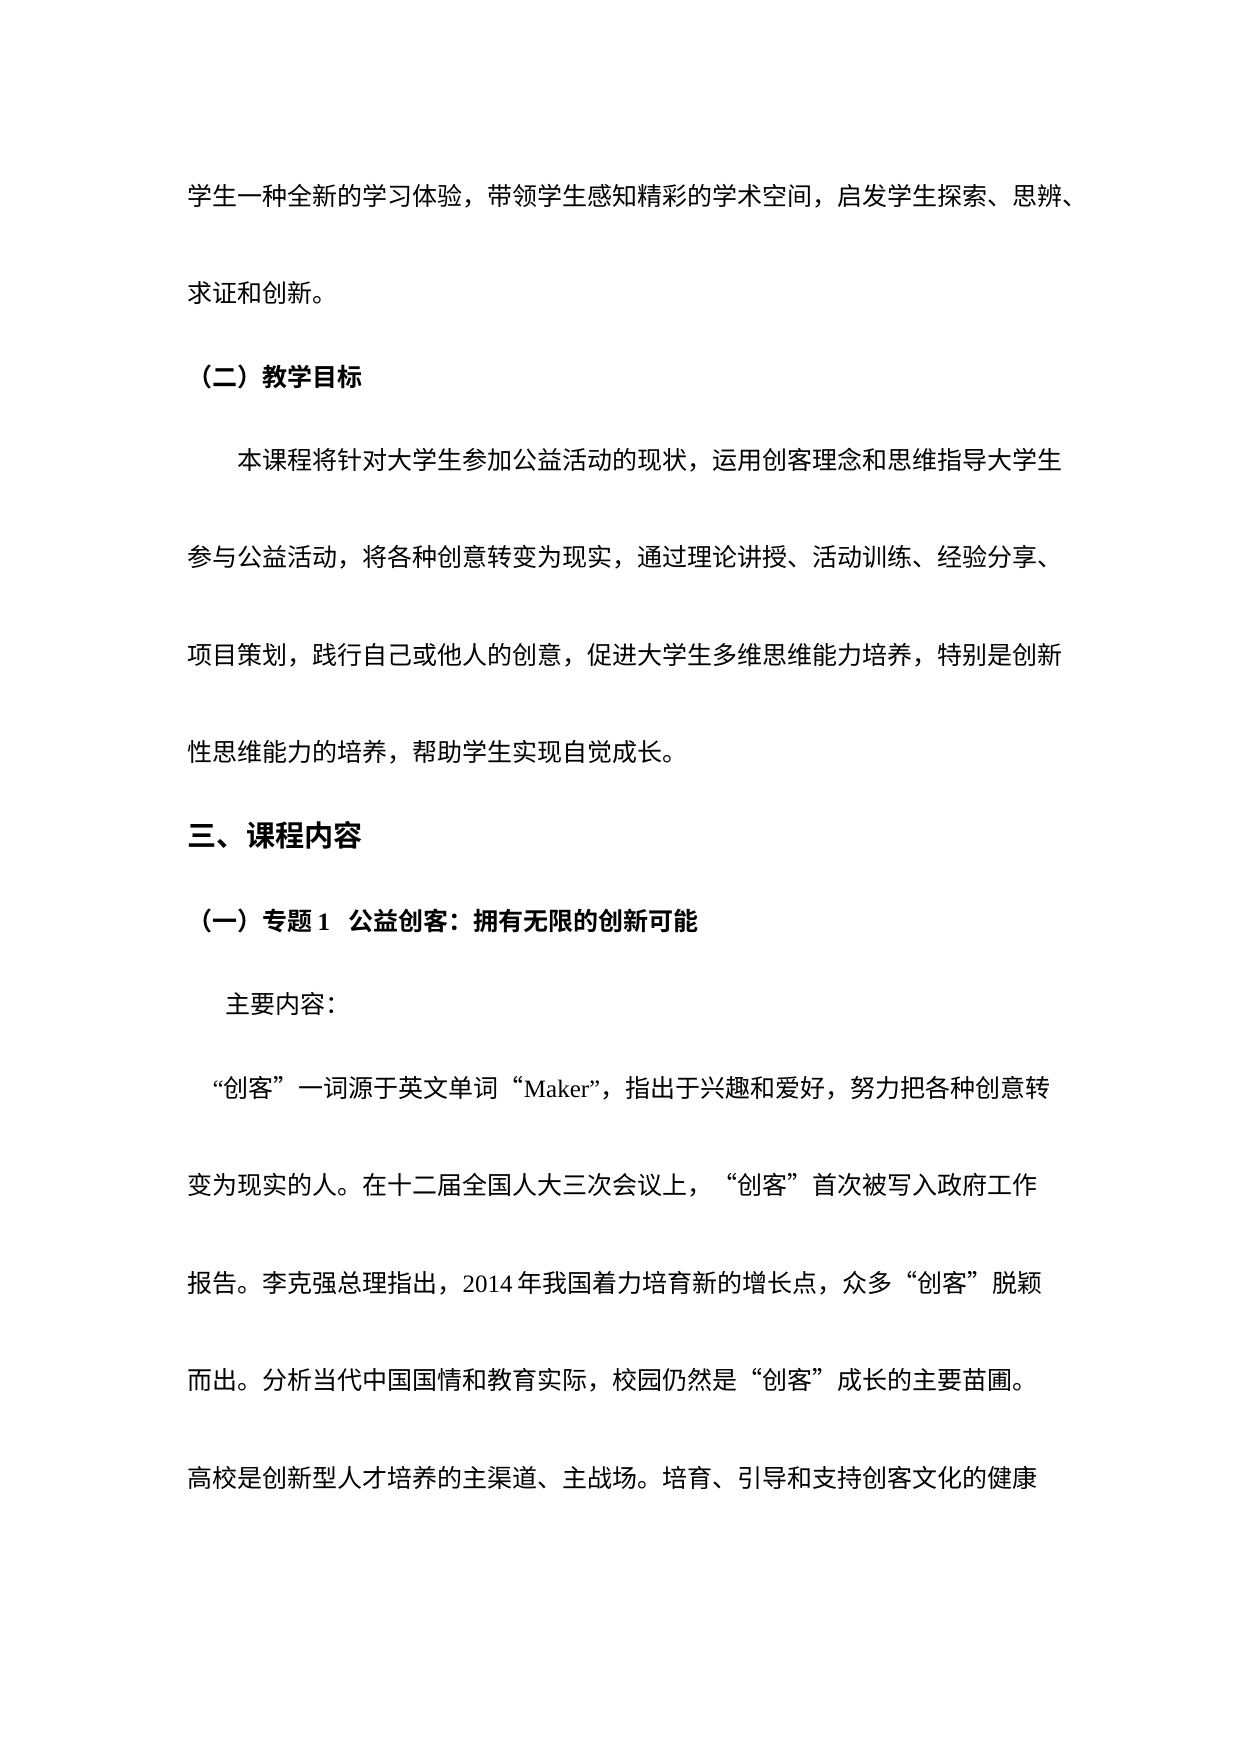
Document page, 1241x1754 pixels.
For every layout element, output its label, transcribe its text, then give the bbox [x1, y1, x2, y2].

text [187, 162, 1083, 324]
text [187, 1054, 1053, 1509]
text （一）专题1 公益创客：拥有无限的创新可能 [187, 887, 1053, 952]
text （二）教学目标 [187, 343, 1083, 408]
text 主要内容： [187, 971, 1053, 1036]
text 本课程将针对大学生参加公益活动的现状，运用创客理念和思维指导大学生参与公益活动，将各种创意转变为现实，通过理论讲授、活动训练、经验分享、项目策划，践行自己或他人的创意，促进大学生多维思维能力培养，特别是创新性思维能力的培养，帮助学生实现自觉成长。 [187, 426, 1083, 783]
text 三、课程内容 [187, 801, 1083, 866]
